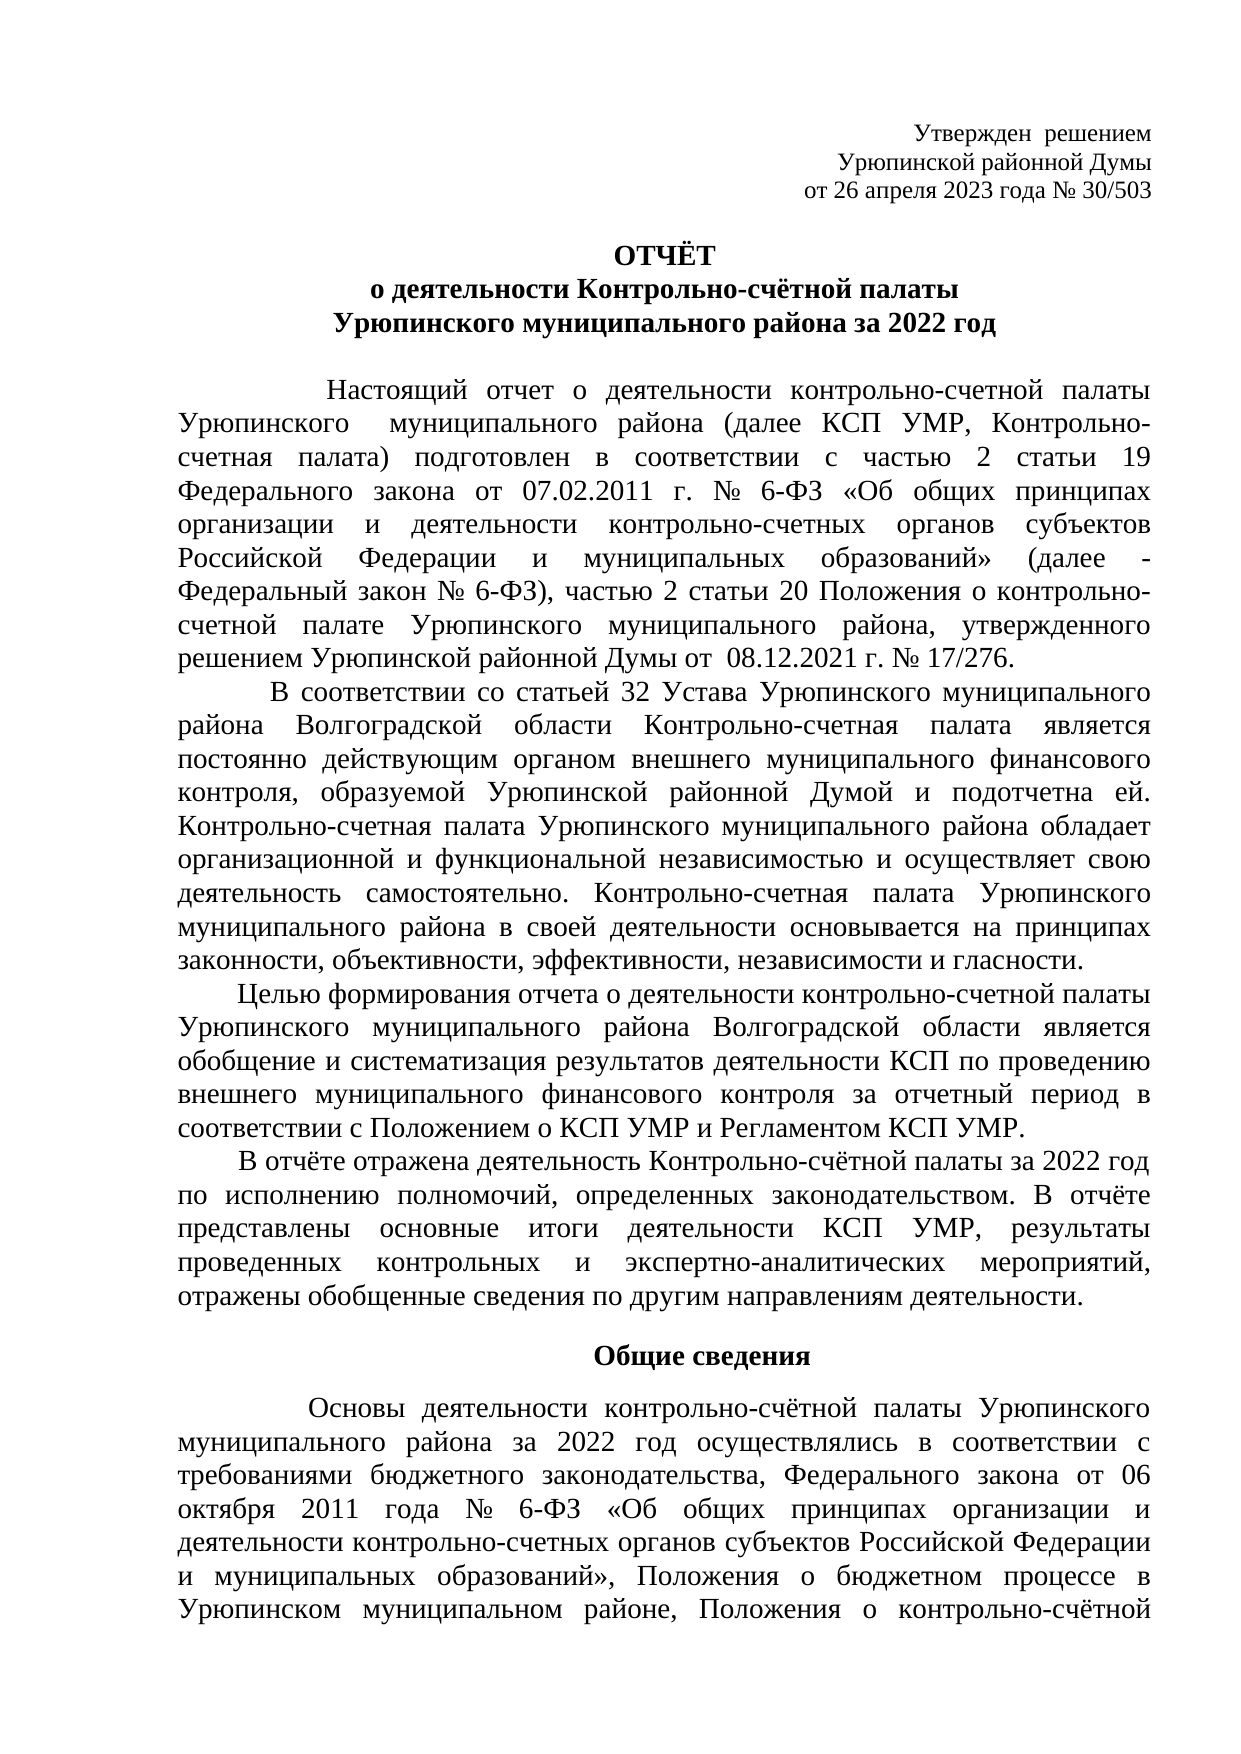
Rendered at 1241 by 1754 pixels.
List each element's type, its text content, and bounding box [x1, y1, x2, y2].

text ОтчЁт [177, 238, 1152, 271]
text Урюпинской районной Думы [177, 147, 1152, 176]
text Урюпинского муниципального района за 2022 год [177, 305, 1152, 338]
text Общие сведения [177, 1338, 1152, 1371]
text Настоящий отчет о деятельности контрольно-счетной палаты Урюпинского муниципального района (далее КСП УМР, Контрольно-счетная палата) подготовлен в соответствии с частью 2 статьи 19 Федерального закона от 07.02.2011 г. № 6-ФЗ «Об общих принципах организации и деятельности контрольно-счетных органов субъектов Российской Федерации и муниципальных образований» (далее - Федеральный закон № 6-ФЗ), частью 2 статьи 20 Положения о контрольно-счетной палате Урюпинского муниципального района, утвержденного решением Урюпинской районной Думы от 08.12.2021 г. № 17/276. [177, 372, 1152, 674]
text В соответствии со статьей 32 Устава Урюпинского муниципального района Волгоградской области Контрольно-счетная палата является постоянно действующим органом внешнего муниципального финансового контроля, образуемой Урюпинской районной Думой и подотчетна ей. Контрольно-счетная палата Урюпинского муниципального района обладает организационной и функциональной независимостью и осуществляет свою деятельность самостоятельно. Контрольно-счетная палата Урюпинского муниципального района в своей деятельности основывается на принципах законности, объективности, эффективности, независимости и гласности. [177, 674, 1152, 976]
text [177, 1390, 1152, 1625]
text В отчёте отражена деятельность Контрольно-счётной палаты за 2022 год по исполнению полномочий, определенных законодательством. В отчёте представлены основные итоги деятельности КСП УМР, результаты проведенных контрольных и экспертно-аналитических мероприятий, отражены обобщенные сведения по другим направлениям деятельности. [177, 1143, 1152, 1311]
text Утвержден решением [177, 118, 1152, 147]
text от 26 апреля 2023 года № 30/503 [177, 176, 1152, 204]
text о деятельности Контрольно-счётной палаты [177, 271, 1152, 305]
text Целью формирования отчета о деятельности контрольно-счетной палаты Урюпинского муниципального района Волгоградской области является обобщение и систематизация результатов деятельности КСП по проведению внешнего муниципального финансового контроля за отчетный период в соответствии с Положением о КСП УМР и Регламентом КСП УМР. [177, 976, 1152, 1143]
